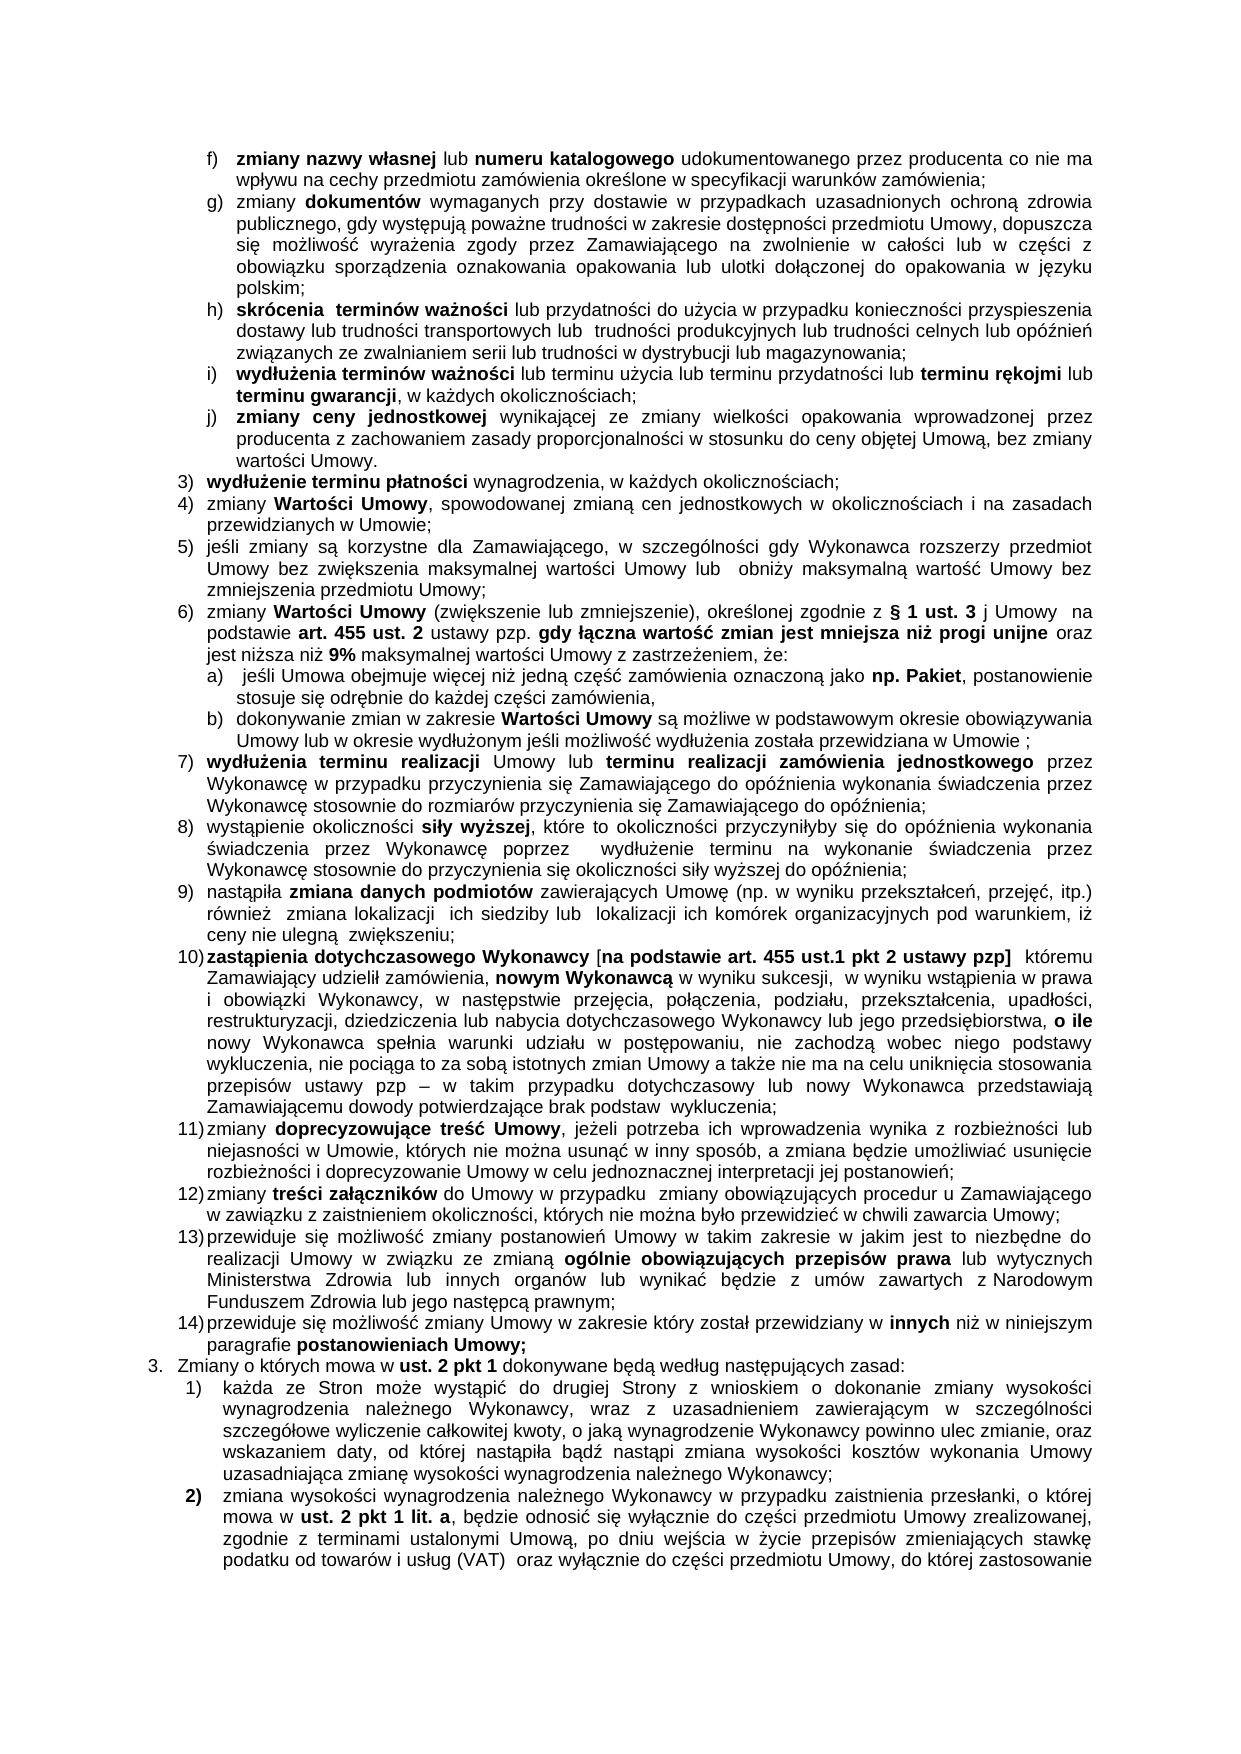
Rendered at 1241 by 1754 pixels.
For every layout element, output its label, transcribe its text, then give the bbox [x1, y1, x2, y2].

list wydłużenia terminu realizacji Umowy lub terminu realizacji zamówienia jednostkowego przez Wykonawcę w przypadku przyczynienia się Zamawiającego do opóźnienia wykonania świadczenia przez Wykonawcę stosownie do rozmiarów przyczynienia się Zamawiającego do opóźnienia; [177, 751, 1093, 816]
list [185, 1484, 1093, 1571]
list przewiduje się możliwość zmiany postanowień Umowy w takim zakresie w jakim jest to niezbędne do realizacji Umowy w związku ze zmianą ogólnie obowiązujących przepisów prawa lub wytycznych Ministerstwa Zdrowia lub innych organów lub wynikać będzie z umów zawartych z Narodowym Funduszem Zdrowia lub jego następcą prawnym; [177, 1226, 1093, 1312]
list wystąpienie okoliczności siły wyższej, które to okoliczności przyczyniłyby się do opóźnienia wykonania świadczenia przez Wykonawcę poprzez wydłużenie terminu na wykonanie świadczenia przez Wykonawcę stosownie do przyczynienia się okoliczności siły wyższej do opóźnienia; [177, 816, 1093, 881]
list Zmiany o których mowa w ust. 2 pkt 1 dokonywane będą według następujących zasad: [148, 1355, 1093, 1377]
list jeśli Umowa obejmuje więcej niż jedną część zamówienia oznaczoną jako np. Pakiet, postanowienie stosuje się odrębnie do każdej części zamówienia, [207, 665, 1093, 708]
list jeśli zmiany są korzystne dla Zamawiającego, w szczególności gdy Wykonawca rozszerzy przedmiot Umowy bez zwiększenia maksymalnej wartości Umowy lub obniży maksymalną wartość Umowy bez zmniejszenia przedmiotu Umowy; [177, 536, 1093, 600]
list zmiany dokumentów wymaganych przy dostawie w przypadkach uzasadnionych ochroną zdrowia publicznego, gdy występują poważne trudności w zakresie dostępności przedmiotu Umowy, dopuszcza się możliwość wyrażenia zgody przez Zamawiającego na zwolnienie w całości lub w części z obowiązku sporządzenia oznakowania opakowania lub ulotki dołączonej do opakowania w języku polskim; [207, 191, 1093, 298]
list każda ze Stron może wystąpić do drugiej Strony z wnioskiem o dokonanie zmiany wysokości wynagrodzenia należnego Wykonawcy, wraz z uzasadnieniem zawierającym w szczególności szczegółowe wyliczenie całkowitej kwoty, o jaką wynagrodzenie Wykonawcy powinno ulec zmianie, oraz wskazaniem daty, od której nastąpiła bądź nastąpi zmiana wysokości kosztów wykonania Umowy uzasadniająca zmianę wysokości wynagrodzenia należnego Wykonawcy; [185, 1377, 1093, 1484]
list zmiany Wartości Umowy, spowodowanej zmianą cen jednostkowych w okolicznościach i na zasadach przewidzianych w Umowie; [177, 493, 1093, 536]
list zmiany Wartości Umowy (zwiększenie lub zmniejszenie), określonej zgodnie z § 1 ust. 3 j Umowy na podstawie art. 455 ust. 2 ustawy pzp. gdy łączna wartość zmian jest mniejsza niż progi unijne oraz jest niższa niż 9% maksymalnej wartości Umowy z zastrzeżeniem, że: [177, 600, 1093, 665]
list dokonywanie zmian w zakresie Wartości Umowy są możliwe w podstawowym okresie obowiązywania Umowy lub w okresie wydłużonym jeśli możliwość wydłużenia została przewidziana w Umowie ; [207, 708, 1093, 751]
list nastąpiła zmiana danych podmiotów zawierających Umowę (np. w wyniku przekształceń, przejęć, itp.) również zmiana lokalizacji ich siedziby lub lokalizacji ich komórek organizacyjnych pod warunkiem, iż ceny nie ulegną zwiększeniu; [177, 881, 1093, 945]
list wydłużenie terminu płatności wynagrodzenia, w każdych okolicznościach; [177, 471, 1093, 493]
list zmiany ceny jednostkowej wynikającej ze zmiany wielkości opakowania wprowadzonej przez producenta z zachowaniem zasady proporcjonalności w stosunku do ceny objętej Umową, bez zmiany wartości Umowy. [207, 406, 1093, 471]
list wydłużenia terminów ważności lub terminu użycia lub terminu przydatności lub terminu rękojmi lub terminu gwarancji, w każdych okolicznościach; [207, 363, 1093, 406]
list zastąpienia dotychczasowego Wykonawcy [na podstawie art. 455 ust.1 pkt 2 ustawy pzp] któremu Zamawiający udzielił zamówienia, nowym Wykonawcą w wyniku sukcesji, w wyniku wstąpienia w prawa i obowiązki Wykonawcy, w następstwie przejęcia, połączenia, podziału, przekształcenia, upadłości, restrukturyzacji, dziedziczenia lub nabycia dotychczasowego Wykonawcy lub jego przedsiębiorstwa, o ile nowy Wykonawca spełnia warunki udziału w postępowaniu, nie zachodzą wobec niego podstawy wykluczenia, nie pociąga to za sobą istotnych zmian Umowy a także nie ma na celu uniknięcia stosowania przepisów ustawy pzp – w takim przypadku dotychczasowy lub nowy Wykonawca przedstawiają Zamawiającemu dowody potwierdzające brak podstaw wykluczenia; [177, 945, 1093, 1118]
list przewiduje się możliwość zmiany Umowy w zakresie który został przewidziany w innych niż w niniejszym paragrafie postanowieniach Umowy; [177, 1312, 1093, 1355]
list skrócenia terminów ważności lub przydatności do użycia w przypadku konieczności przyspieszenia dostawy lub trudności transportowych lub trudności produkcyjnych lub trudności celnych lub opóźnień związanych ze zwalnianiem serii lub trudności w dystrybucji lub magazynowania; [207, 298, 1093, 363]
list zmiany doprecyzowujące treść Umowy, jeżeli potrzeba ich wprowadzenia wynika z rozbieżności lub niejasności w Umowie, których nie można usunąć w inny sposób, a zmiana będzie umożliwiać usunięcie rozbieżności i doprecyzowanie Umowy w celu jednoznacznej interpretacji jej postanowień; [177, 1118, 1093, 1183]
list zmiany nazwy własnej lub numeru katalogowego udokumentowanego przez producenta co nie ma wpływu na cechy przedmiotu zamówienia określone w specyfikacji warunków zamówienia; [207, 148, 1093, 191]
list zmiany treści załączników do Umowy w przypadku zmiany obowiązujących procedur u Zamawiającego w zawiązku z zaistnieniem okoliczności, których nie można było przewidzieć w chwili zawarcia Umowy; [177, 1183, 1093, 1226]
